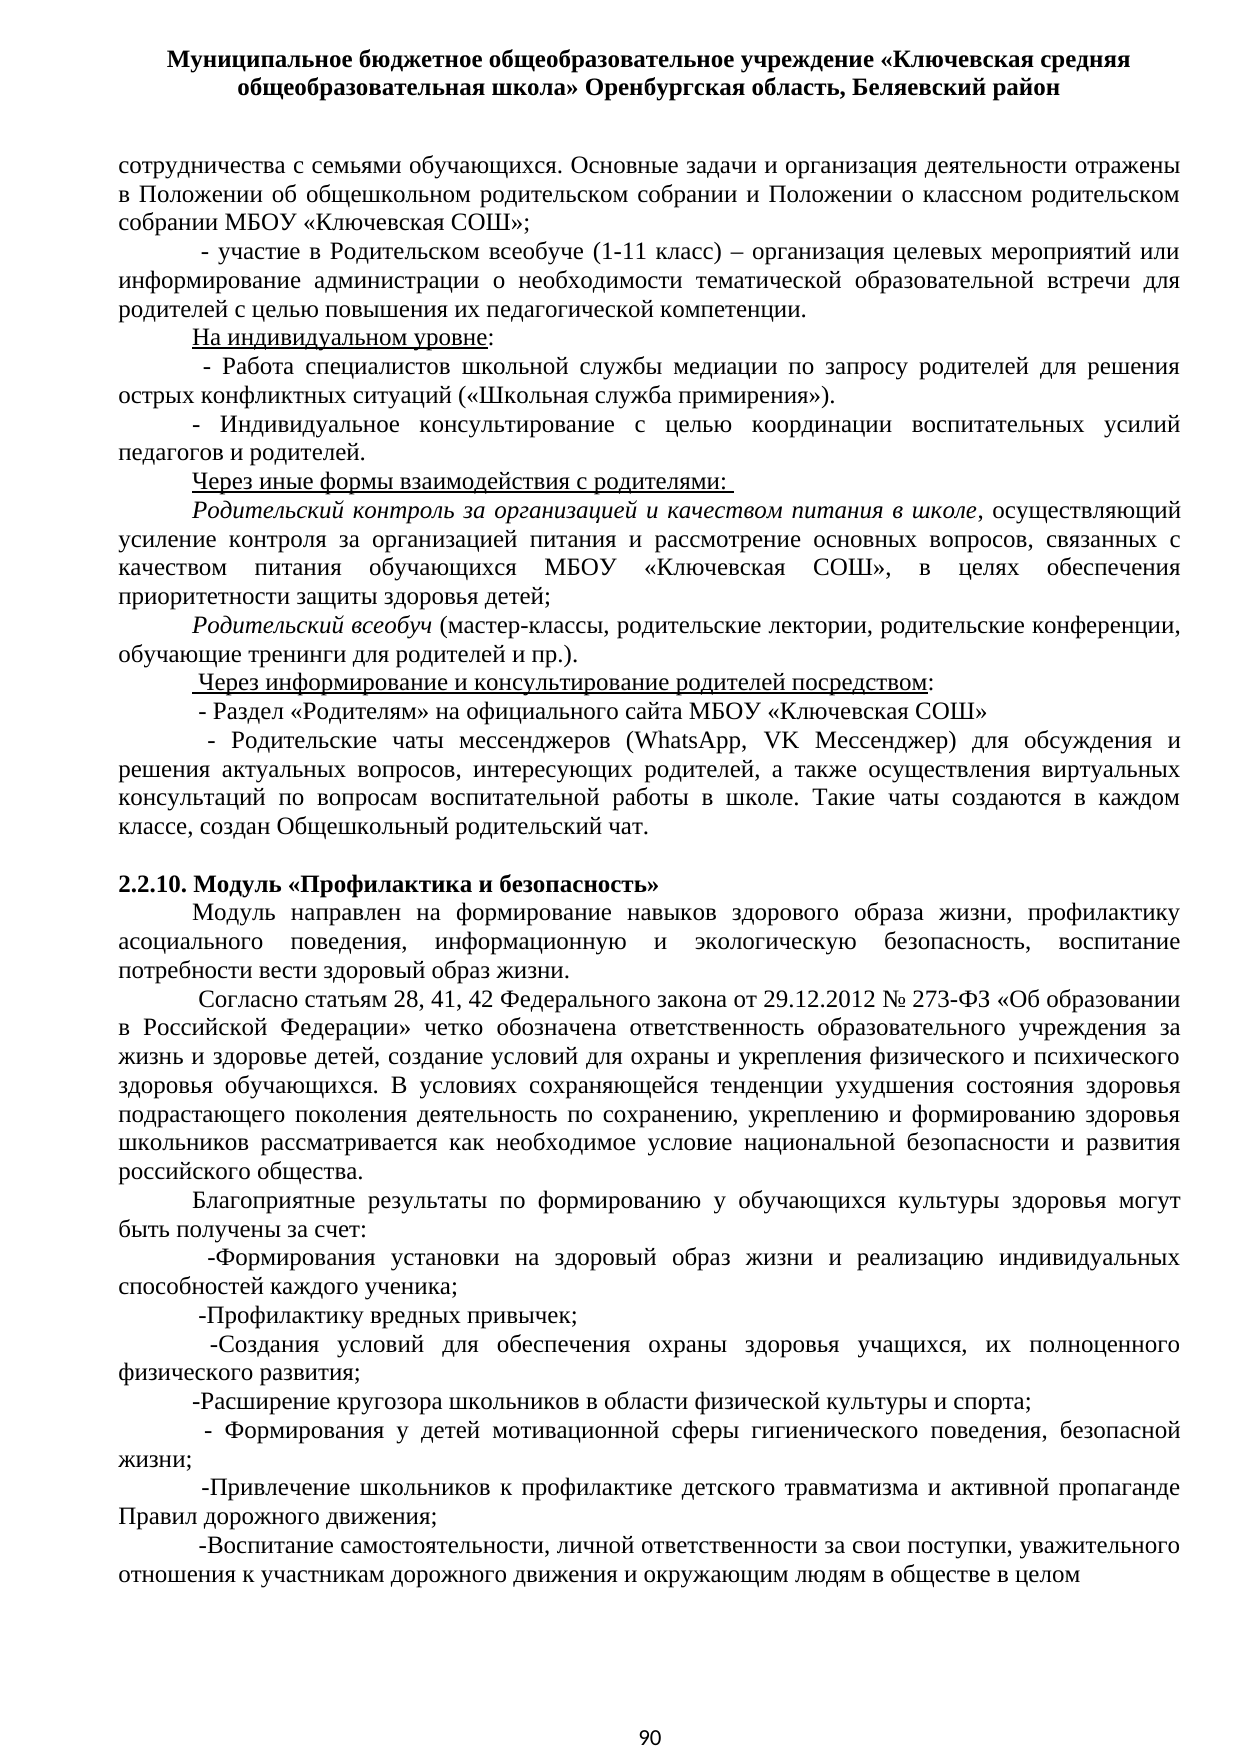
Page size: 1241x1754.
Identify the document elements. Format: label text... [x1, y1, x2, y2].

text -Создания условий для обеспечения охраны здоровья учащихся, их полноценного физического развития; [118, 1329, 1181, 1386]
text - Работа специалистов школьной службы медиации по запросу родителей для решения острых конфликтных ситуаций («Школьная служба примирения»). [118, 351, 1181, 409]
text Через иные формы взаимодействия с родителями: [118, 466, 1181, 495]
text - Раздел «Родителям» на официального сайта МБОУ «Ключевская СОШ» [118, 696, 1181, 725]
text -Профилактику вредных привычек; [118, 1300, 1181, 1329]
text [118, 150, 1181, 236]
text - участие в Родительском всеобуче (1-11 класс) – организация целевых мероприятий или информирование администрации о необходимости тематической образовательной встречи для родителей с целью повышения их педагогической компетенции. [118, 236, 1181, 322]
text Модуль направлен на формирование навыков здорового образа жизни, профилактику асоциального поведения, информационную и экологическую безопасность, воспитание потребности вести здоровый образ жизни. [118, 897, 1181, 984]
text -Расширение кругозора школьников в области физической культуры и спорта; [118, 1386, 1181, 1415]
text - Родительские чаты мессенджеров (WhatsApp, VK Мессенджер) для обсуждения и решения актуальных вопросов, интересующих родителей, а также осуществления виртуальных консультаций по вопросам воспитательной работы в школе. Такие чаты создаются в каждом классе, создан Общешкольный родительский чат. [118, 725, 1181, 840]
text -Формирования установки на здоровый образ жизни и реализацию индивидуальных способностей каждого ученика; [118, 1242, 1181, 1300]
text - Индивидуальное консультирование c целью координации воспитательных усилий педагогов и родителей. [118, 409, 1181, 466]
text -Воспитание самостоятельности, личной ответственности за свои поступки, уважительного отношения к участникам дорожного движения и окружающим людям в обществе в целом [118, 1530, 1181, 1587]
text Родительский контроль за организацией и качеством питания в школе, осуществляющий усиление контроля за организацией питания и рассмотрение основных вопросов, связанных с качеством питания обучающихся МБОУ «Ключевская СОШ», в целях обеспечения приоритетности защиты здоровья детей; [118, 495, 1181, 610]
text -Привлечение школьников к профилактике детского травматизма и активной пропаганде Правил дорожного движения; [118, 1472, 1181, 1530]
text Согласно статьям 28, 41, 42 Федерального закона от 29.12.2012 № 273-ФЗ «Об образовании в Российской Федерации» четко обозначена ответственность образовательного учреждения за жизнь и здоровье детей, создание условий для охраны и укрепления физического и психического здоровья обучающихся. В условиях сохраняющейся тенденции ухудшения состояния здоровья подрастающего поколения деятельность по сохранению, укреплению и формированию здоровья школьников рассматривается как необходимое условие национальной безопасности и развития российского общества. [118, 984, 1181, 1185]
text Через информирование и консультирование родителей посредством: [118, 667, 1181, 696]
text Благоприятные результаты по формированию у обучающихся культуры здоровья могут быть получены за счет: [118, 1185, 1181, 1242]
text 2.2.10. Модуль «Профилактика и безопасность» [118, 869, 1181, 897]
text Родительский всеобуч (мастер-классы, родительские лектории, родительские конференции, обучающие тренинги для родителей и пр.). [118, 610, 1181, 667]
text - Формирования у детей мотивационной сферы гигиенического поведения, безопасной жизни; [118, 1415, 1181, 1472]
text На индивидуальном уровне: [118, 322, 1181, 351]
